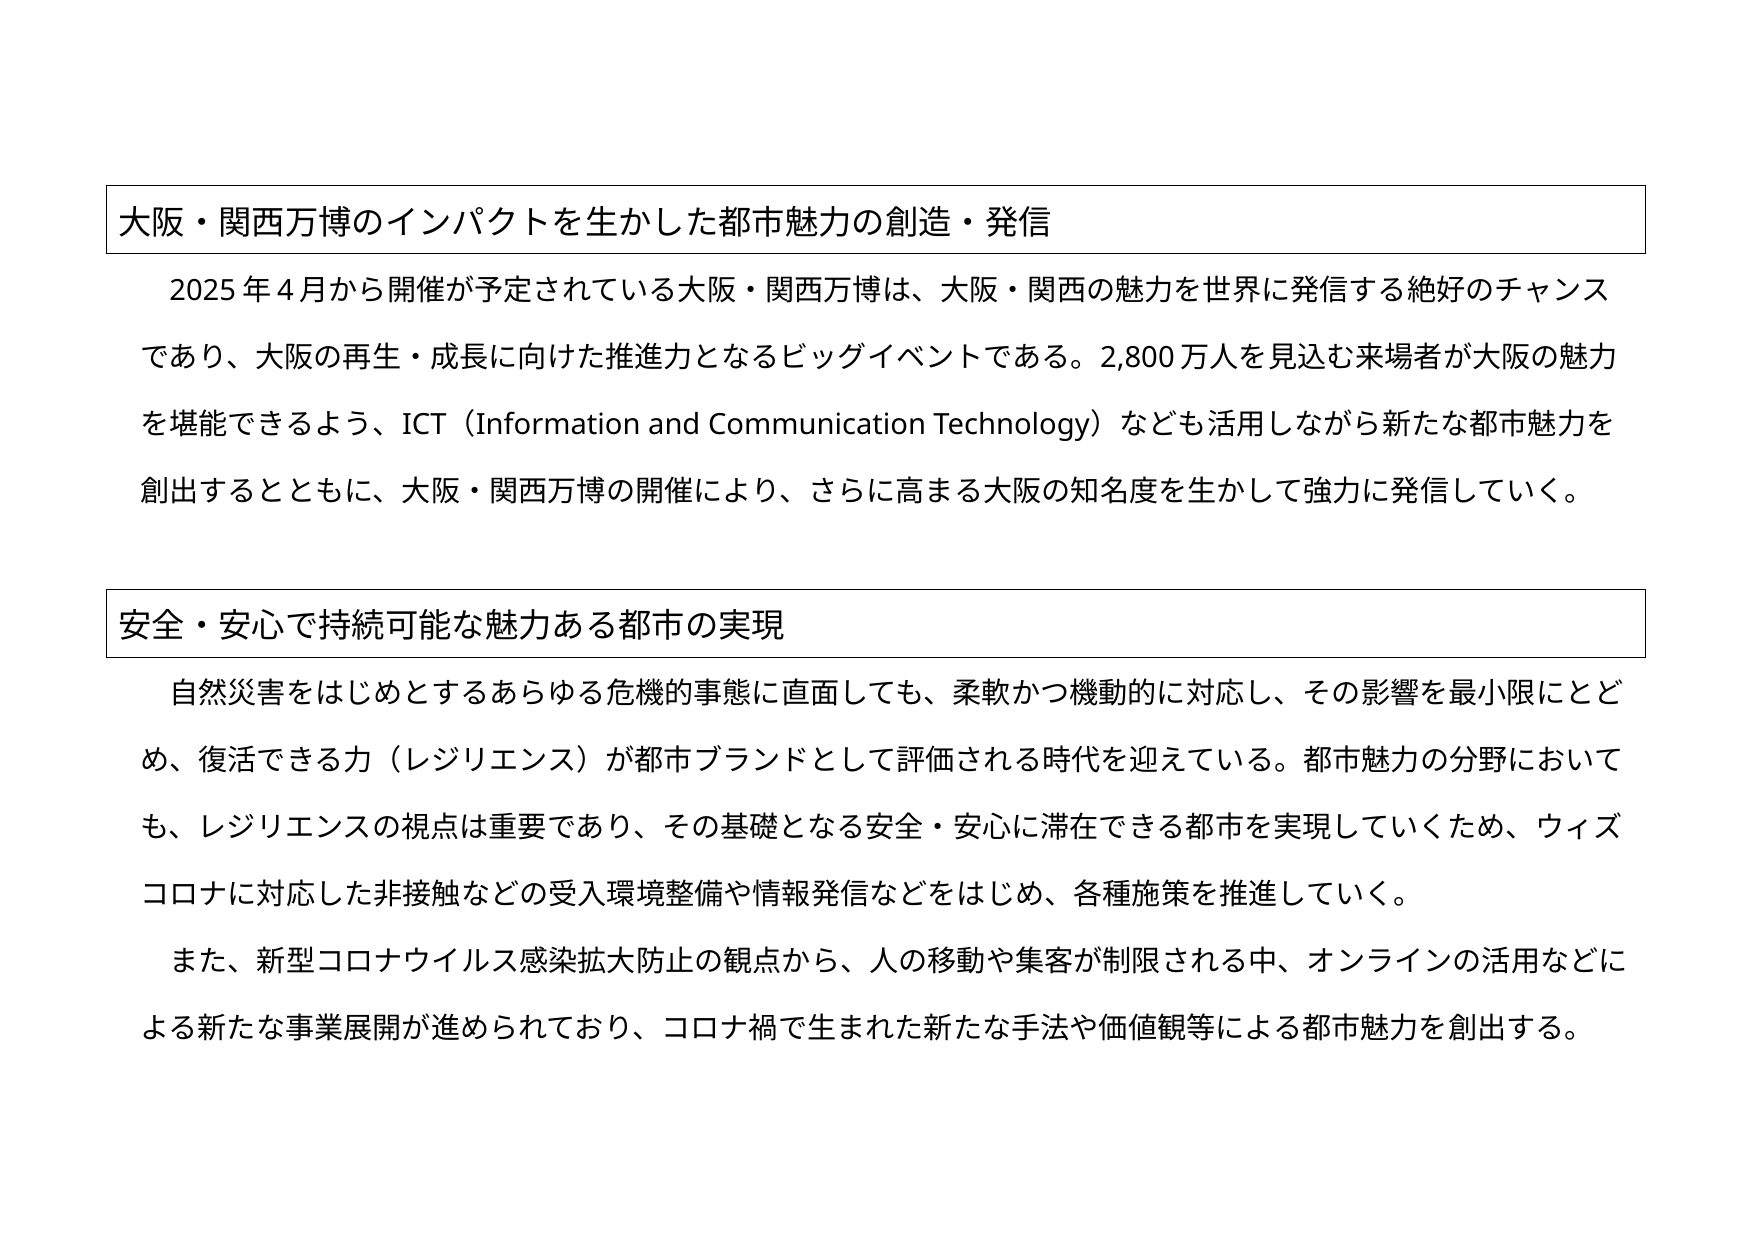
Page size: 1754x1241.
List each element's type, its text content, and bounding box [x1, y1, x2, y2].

table_cell 2025年4月から開催が予定されている大阪・関西万博は、大阪・関西の魅力を世界に発信する絶好のチャンスであり、大阪の再生・成長に向けた推進力となるビッグイベントである。2,800万人を見込む来場者が大阪の魅力を堪能できるよう、ICT（Information and Communication Technology）なども活用しながら新たな都市魅力を創出するとともに、大阪・関西万博の開催により、さらに高まる大阪の知名度を生かして強力に発信していく。 [107, 254, 1645, 522]
table_header 安全・安心で持続可能な魅力ある都市の実現 [107, 590, 1645, 657]
table_cell 自然災害をはじめとするあらゆる危機的事態に直面しても、柔軟かつ機動的に対応し、その影響を最小限にとどめ、復活できる力（レジリエンス）が都市ブランドとして評価される時代を迎えている。都市魅力の分野においても、レジリエンスの視点は重要であり、その基礎となる安全・安心に滞在できる都市を実現していくため、ウィズコロナに対応した非接触などの受入環境整備や情報発信などをはじめ、各種施策を推進していく。 また、新型コロナウイルス感染拡大防止の観点から、人の移動や集客が制限される中、オンラインの活用などによる新たな事業展開が進められており、コロナ禍で生まれた新たな手法や価値観等による都市魅力を創出する。 [107, 658, 1645, 1059]
table_header 大阪・関西万博のインパクトを生かした都市魅力の創造・発信 [107, 186, 1645, 253]
